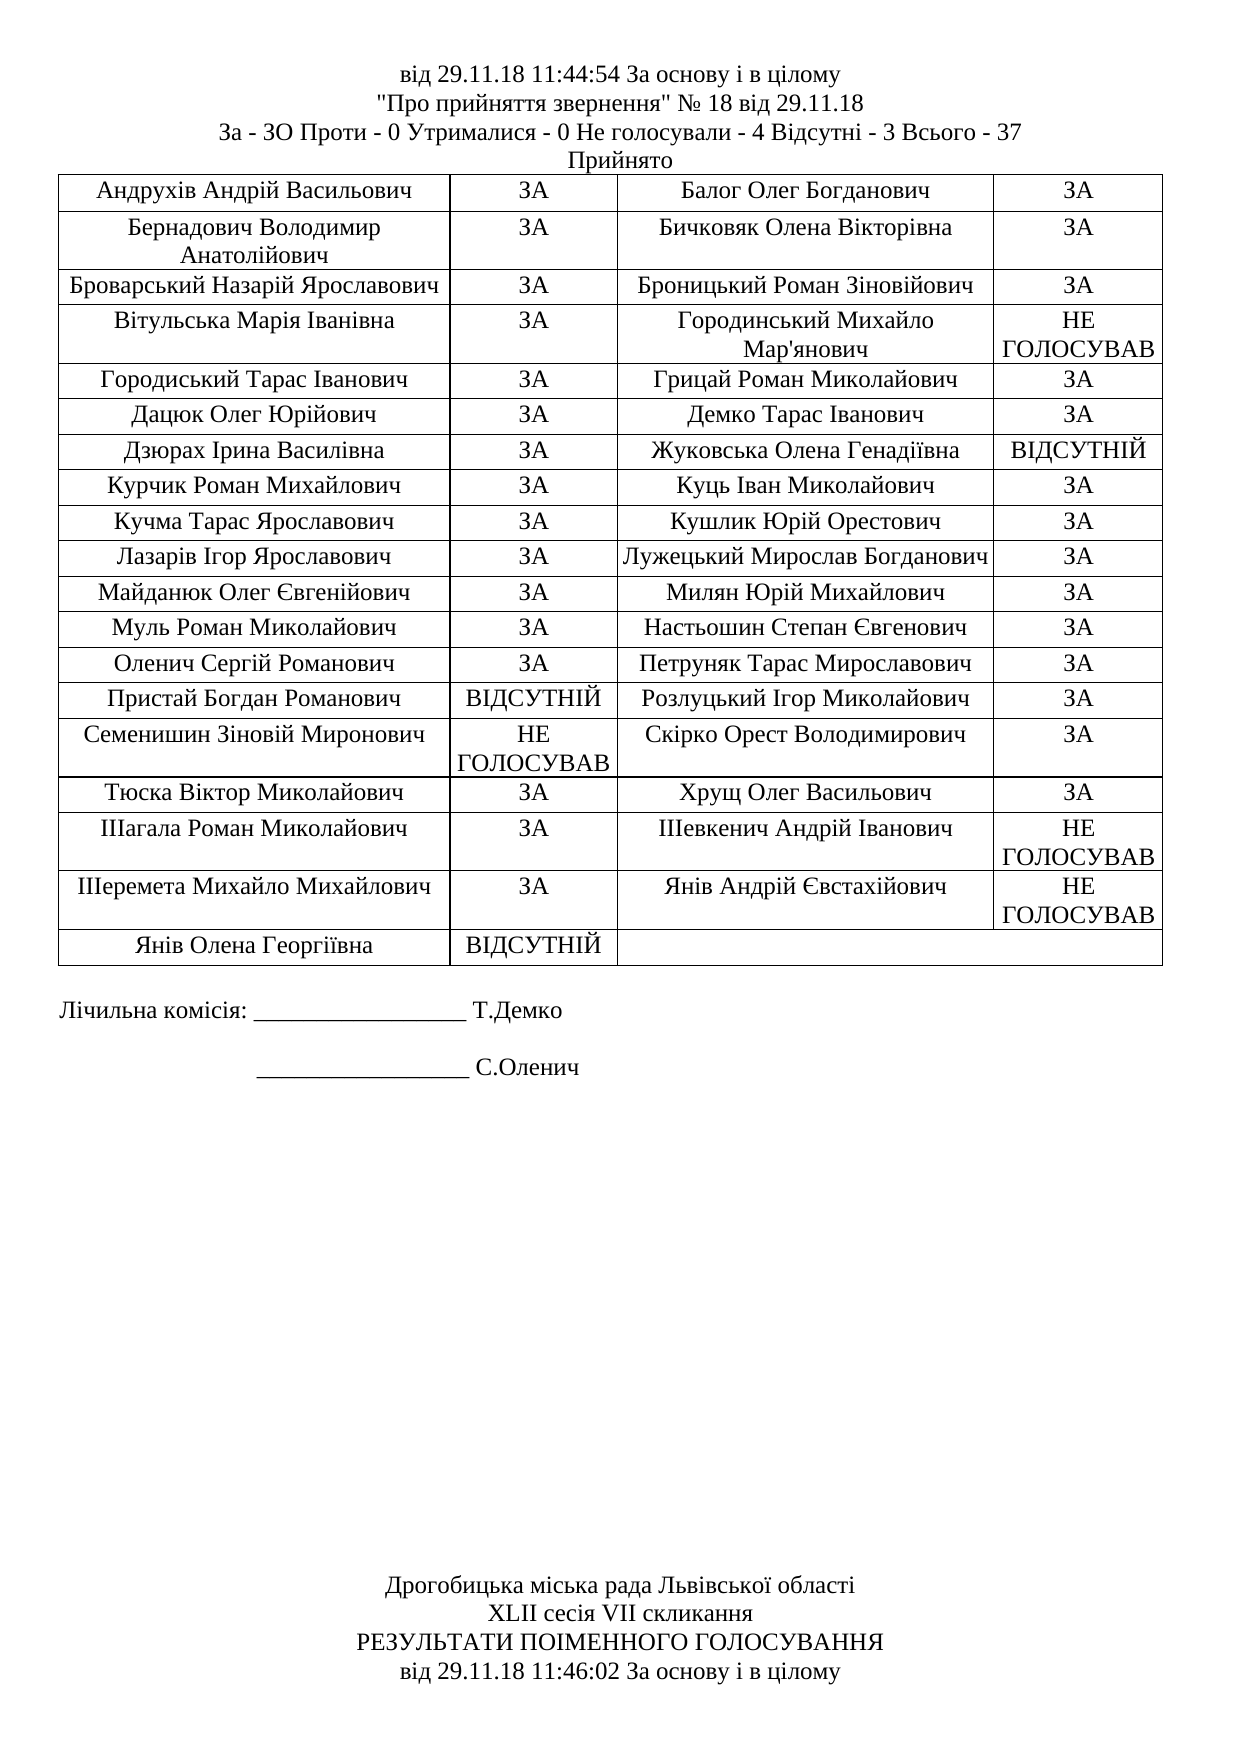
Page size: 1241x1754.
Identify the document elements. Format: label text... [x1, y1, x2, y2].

text Лічильна комісія: _________________ Т.Демко [59, 995, 1181, 1023]
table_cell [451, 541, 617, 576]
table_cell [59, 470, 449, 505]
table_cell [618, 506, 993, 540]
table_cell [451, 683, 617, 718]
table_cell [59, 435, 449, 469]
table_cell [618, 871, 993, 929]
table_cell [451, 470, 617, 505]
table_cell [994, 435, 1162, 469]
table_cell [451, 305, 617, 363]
text XLII сесія VII скликання [59, 1598, 1181, 1627]
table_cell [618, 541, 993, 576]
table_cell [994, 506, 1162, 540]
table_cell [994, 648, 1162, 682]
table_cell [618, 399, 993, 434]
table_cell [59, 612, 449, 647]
text Дрогобицька міська рада Львівської області [59, 1570, 1181, 1598]
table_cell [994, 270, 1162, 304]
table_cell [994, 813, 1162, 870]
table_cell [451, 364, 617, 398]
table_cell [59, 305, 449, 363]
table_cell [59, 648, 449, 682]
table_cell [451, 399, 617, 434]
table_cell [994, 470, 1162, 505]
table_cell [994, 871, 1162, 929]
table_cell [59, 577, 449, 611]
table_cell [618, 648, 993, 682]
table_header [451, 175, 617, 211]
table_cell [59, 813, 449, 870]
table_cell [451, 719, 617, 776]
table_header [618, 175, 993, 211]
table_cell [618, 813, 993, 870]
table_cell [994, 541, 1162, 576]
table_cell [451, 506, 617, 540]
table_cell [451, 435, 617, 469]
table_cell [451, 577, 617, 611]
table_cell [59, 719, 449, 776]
text Прийнято [59, 145, 1181, 174]
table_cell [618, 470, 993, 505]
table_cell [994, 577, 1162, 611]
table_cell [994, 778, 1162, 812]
text РЕЗУЛЬТАТИ ПОІМЕННОГО ГОЛОСУВАННЯ [59, 1627, 1181, 1656]
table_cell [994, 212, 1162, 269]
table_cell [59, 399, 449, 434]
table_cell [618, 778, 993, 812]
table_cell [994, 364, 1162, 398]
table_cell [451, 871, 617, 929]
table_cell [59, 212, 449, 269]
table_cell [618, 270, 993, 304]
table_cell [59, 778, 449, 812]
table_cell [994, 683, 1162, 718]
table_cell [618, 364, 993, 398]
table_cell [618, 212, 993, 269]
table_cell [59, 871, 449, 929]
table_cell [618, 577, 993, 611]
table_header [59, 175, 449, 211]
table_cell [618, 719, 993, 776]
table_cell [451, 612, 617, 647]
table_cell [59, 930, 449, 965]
text _________________ С.Оленич [59, 1052, 1181, 1081]
text "Про прийняття звернення" № 18 від 29.11.18 [59, 88, 1181, 117]
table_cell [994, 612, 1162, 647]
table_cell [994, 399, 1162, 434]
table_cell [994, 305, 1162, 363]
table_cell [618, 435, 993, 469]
text За - ЗО Проти - 0 Утрималися - 0 Не голосували - 4 Відсутні - 3 Всього - 37 [59, 117, 1181, 145]
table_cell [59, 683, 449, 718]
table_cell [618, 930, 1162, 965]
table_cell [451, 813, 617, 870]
text від 29.11.18 11:44:54 За основу і в цілому [59, 59, 1181, 88]
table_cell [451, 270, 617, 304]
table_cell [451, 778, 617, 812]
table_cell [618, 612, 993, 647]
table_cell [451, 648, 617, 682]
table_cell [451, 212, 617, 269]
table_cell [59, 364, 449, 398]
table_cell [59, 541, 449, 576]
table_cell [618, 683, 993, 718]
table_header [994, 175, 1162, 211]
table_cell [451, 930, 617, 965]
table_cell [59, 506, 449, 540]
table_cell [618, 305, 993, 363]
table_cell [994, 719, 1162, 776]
text від 29.11.18 11:46:02 За основу і в цілому [59, 1656, 1181, 1685]
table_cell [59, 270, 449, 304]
